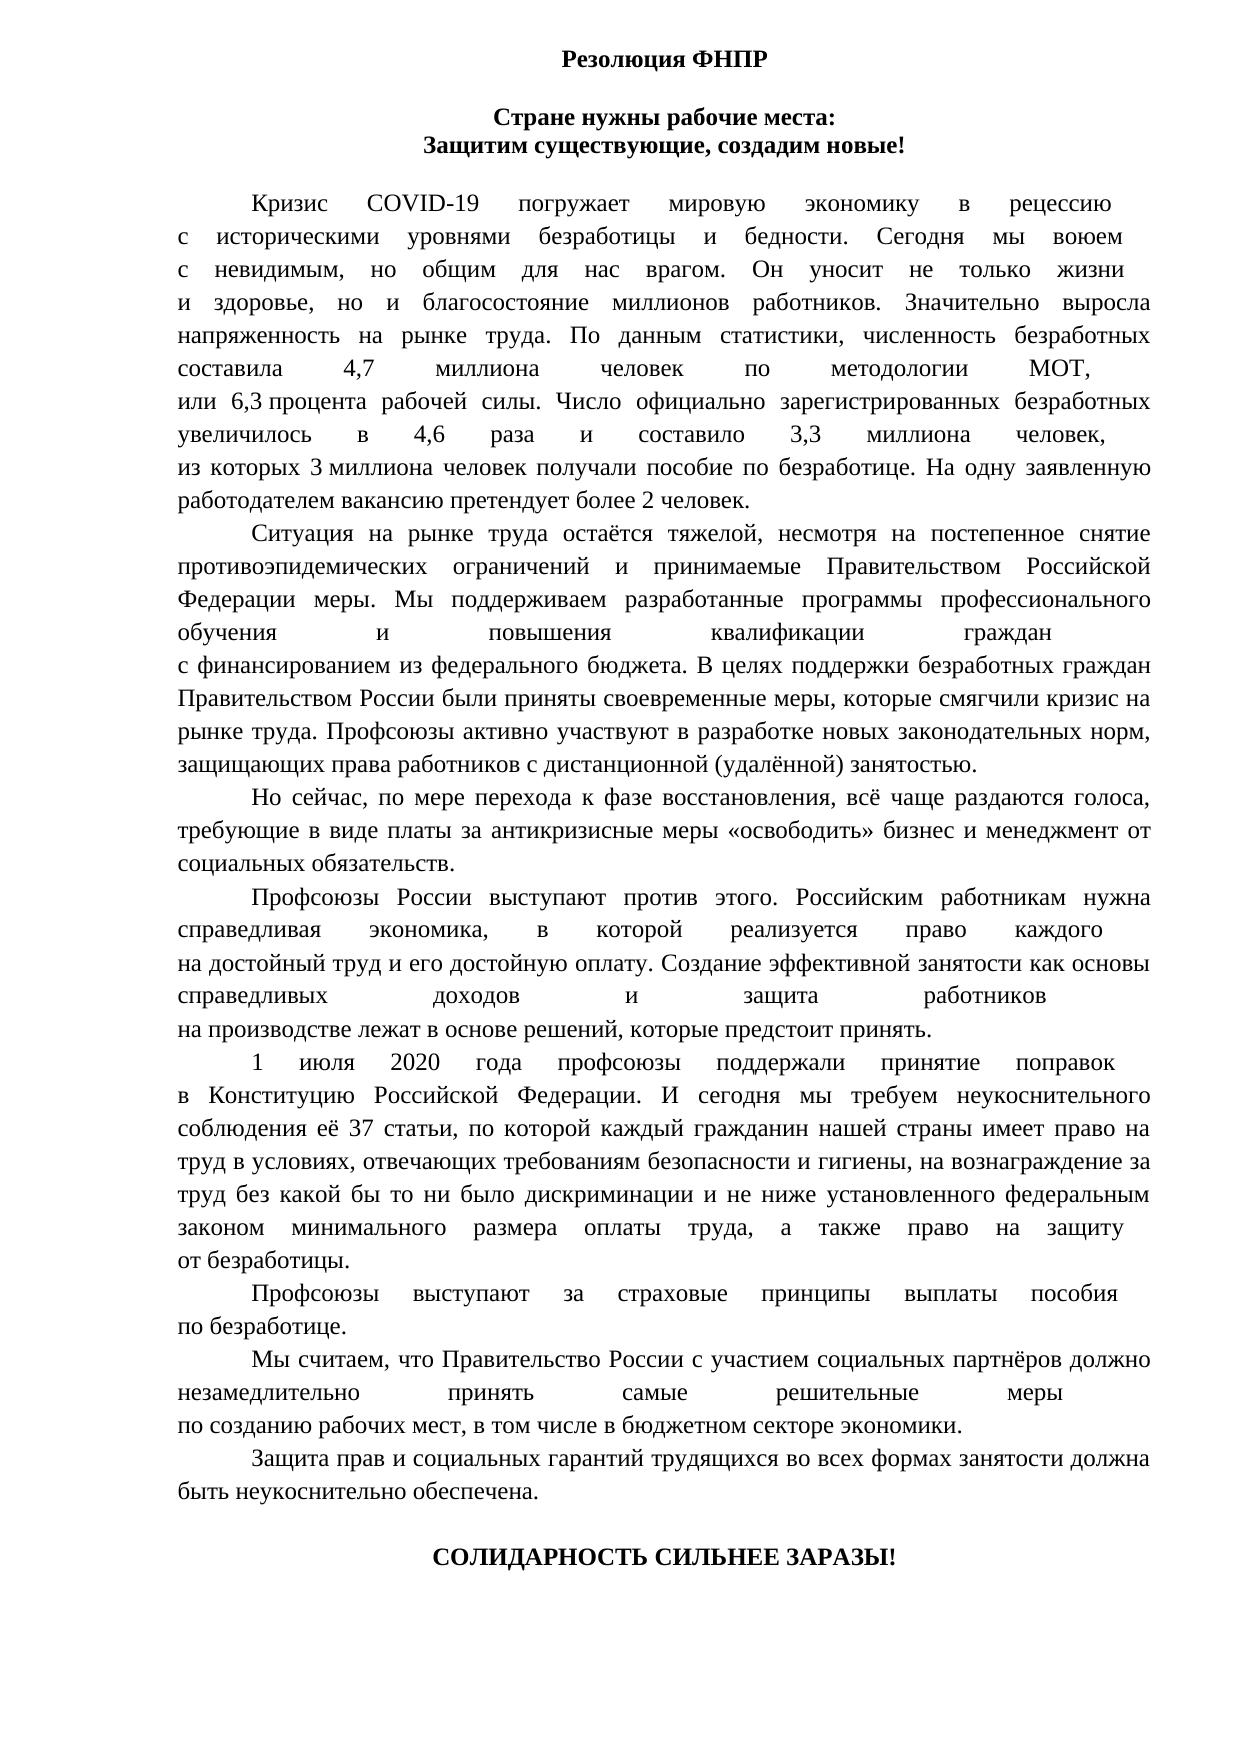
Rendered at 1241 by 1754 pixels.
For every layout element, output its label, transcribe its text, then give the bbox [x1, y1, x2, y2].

text Ситуация на рынке труда остаётся тяжелой, несмотря на постепенное снятие противоэпидемических ограничений и принимаемые Правительством Российской Федерации меры. Мы поддерживаем разработанные программы профессионального обучения и повышения квалификации граждан с финансированием из федерального бюджета. В целях поддержки безработных граждан Правительством России были приняты своевременные меры, которые смягчили кризис на рынке труда. Профсоюзы активно участвуют в разработке новых законодательных норм, защищающих права работников с дистанционной (удалённой) занятостью. [177, 518, 1152, 778]
text СОЛИДАРНОСТЬ СИЛЬНЕЕ ЗАРАЗЫ! [177, 1542, 1152, 1571]
text Профсоюзы России выступают против этого. Российским работникам нужна справедливая экономика, в которой реализуется право каждого на достойный труд и его достойную оплату. Создание эффективной занятости как основы справедливых доходов и защита работников на производстве лежат в основе решений, которые предстоит принять. [177, 882, 1152, 1042]
text 1 июля 2020 года профсоюзы поддержали принятие поправок в Конституцию Российской Федерации. И сегодня мы требуем неукоснительного соблюдения её 37 статьи, по которой каждый гражданин нашей страны имеет право на труд в условиях, отвечающих требованиям безопасности и гигиены, на вознаграждение за труд без какой бы то ни было дискриминации и не ниже установленного федеральным законом минимального размера оплаты труда, а также право на защиту от безработицы. [177, 1047, 1152, 1273]
text Стране нужны рабочие места: [177, 102, 1152, 131]
text Защитим существующие, создадим новые! [177, 131, 1152, 159]
text Мы считаем, что Правительство России с участием социальных партнёров должно незамедлительно принять самые решительные меры по созданию рабочих мест, в том числе в бюджетном секторе экономики. [177, 1344, 1152, 1439]
text Резолюция ФНПР [177, 44, 1152, 73]
text Защита прав и социальных гарантий трудящихся во всех формах занятости должна быть неукоснительно обеспечена. [177, 1443, 1152, 1505]
text Но сейчас, по мере перехода к фазе восстановления, всё чаще раздаются голоса, требующие в виде платы за антикризисные меры «освободить» бизнес и менеджмент от социальных обязательств. [177, 782, 1152, 877]
text Профсоюзы выступают за страховые принципы выплаты пособия по безработице. [177, 1278, 1152, 1339]
text Кризис COVID-19 погружает мировую экономику в рецессию с историческими уровнями безработицы и бедности. Сегодня мы воюем с невидимым, но общим для нас врагом. Он уносит не только жизни и здоровье, но и благосостояние миллионов работников. Значительно выросла напряженность на рынке труда. По данным статистики, численность безработных составила 4,7 миллиона человек по методологии МОТ, или 6,3 процента рабочей силы. Число официально зарегистрированных безработных увеличилось в 4,6 раза и составило 3,3 миллиона человек, из которых 3 миллиона человек получали пособие по безработице. На одну заявленную работодателем вакансию претендует более 2 человек. [177, 188, 1152, 514]
